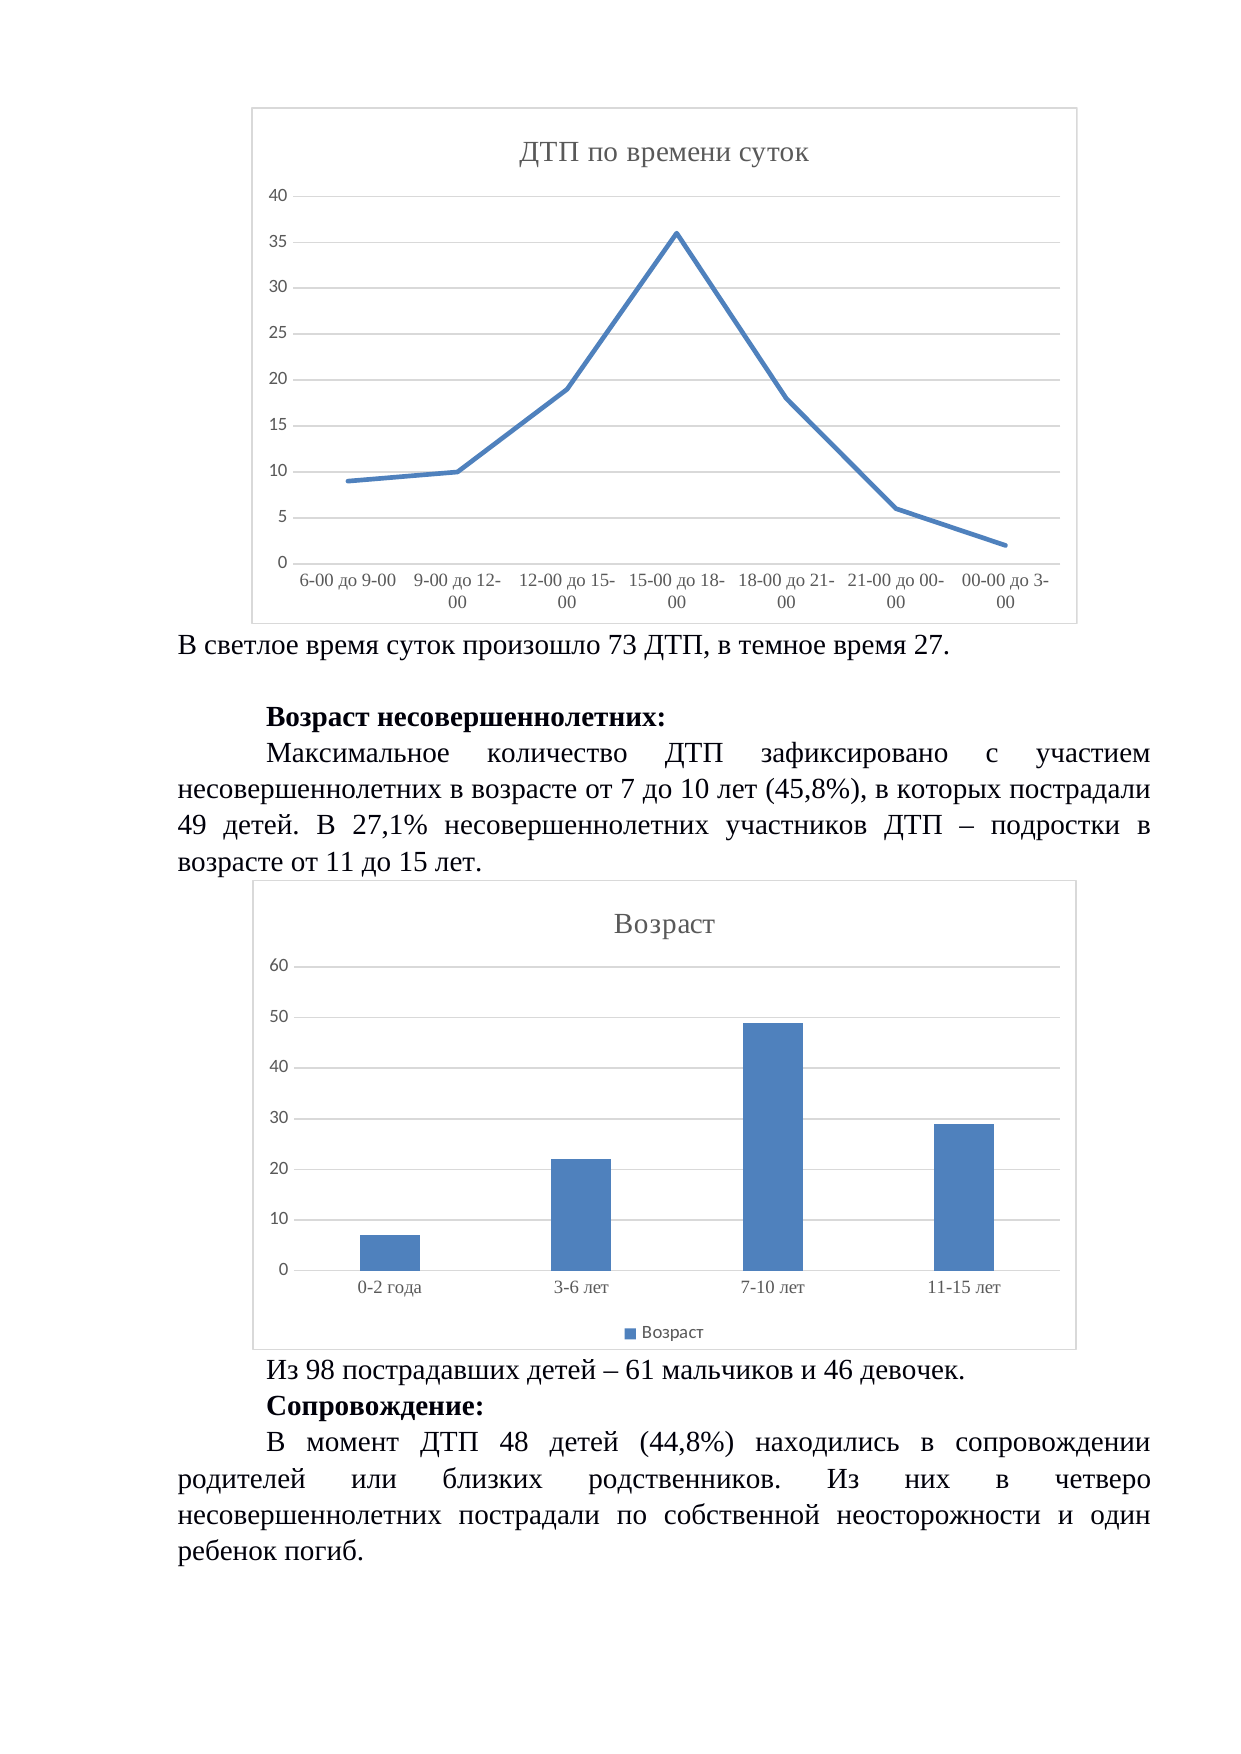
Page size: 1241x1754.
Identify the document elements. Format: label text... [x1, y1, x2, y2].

text Возраст несовершеннолетних: [177, 699, 1152, 733]
text Сопровождение: [177, 1388, 1152, 1422]
text Максимальное количество ДТП зафиксировано с участием несовершеннолетних в возрасте от 7 до 10 лет (45,8%), в которых пострадали 49 детей. В 27,1% несовершеннолетних участников ДТП – подростки в возрасте от 11 до 15 лет. [177, 735, 1152, 877]
text В момент ДТП 48 детей (44,8%) находились в сопровождении родителей или близких родственников. Из них в четверо несовершеннолетних пострадали по собственной неосторожности и один ребенок погиб. [177, 1424, 1152, 1567]
text В светлое время суток произошло 73 ДТП, в темное время 27. [177, 627, 1152, 660]
text Из 98 пострадавших детей – 61 мальчиков и 46 девочек. [177, 1352, 1152, 1386]
